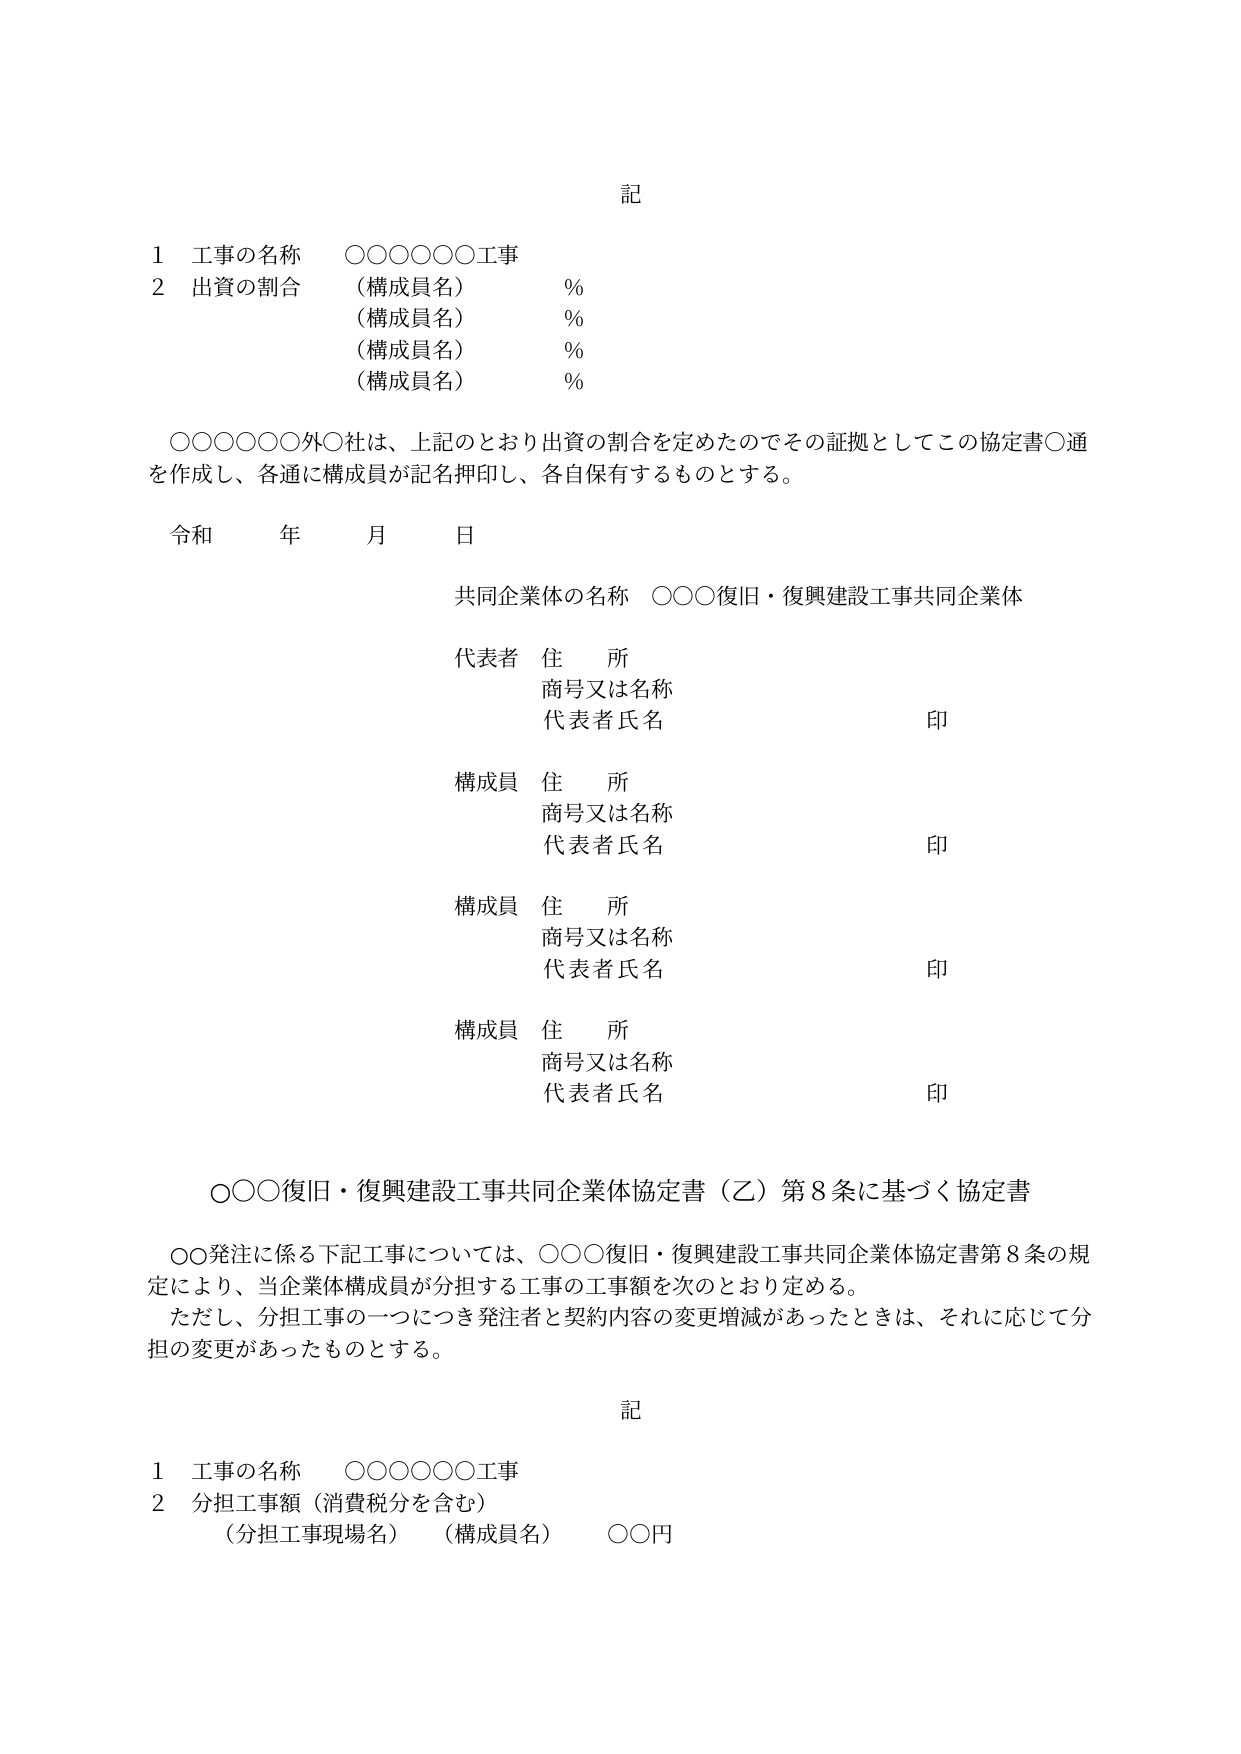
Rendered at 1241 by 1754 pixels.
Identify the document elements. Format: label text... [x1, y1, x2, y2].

text 代表者氏名 印 [148, 1076, 1092, 1108]
text 商号又は名称 [148, 672, 1092, 704]
text 記 [169, 1393, 1092, 1424]
text 商号又は名称 [148, 796, 1092, 828]
text （構成員名） ％ [148, 364, 1092, 396]
text 構成員 住所 [148, 1013, 1092, 1045]
text 令和 年 月 日 [148, 518, 1092, 550]
text 構成員 住所 [148, 765, 1092, 796]
text 代表者氏名 印 [148, 952, 1092, 983]
text 記 [169, 177, 1092, 209]
text 共同企業体の名称 ○○○復旧・復興建設工事共同企業体 [148, 579, 1092, 611]
text ２ 出資の割合 （構成員名） ％ [148, 270, 1092, 301]
text 代表者 住所 [148, 641, 1092, 672]
text １ 工事の名称 ○○○○○○工事 [148, 1454, 1092, 1486]
text １ 工事の名称 ○○○○○○工事 [148, 238, 1092, 270]
text 代表者氏名 印 [148, 828, 1092, 859]
text ２ 分担工事額（消費税分を含む） [148, 1486, 1092, 1517]
text 構成員 住所 [148, 889, 1092, 921]
text 代表者氏名 印 [148, 704, 1092, 735]
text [148, 1517, 1092, 1549]
text ○○○○○○外○社は、上記のとおり出資の割合を定めたのでその証拠としてこの協定書○通を作成し、各通に構成員が記名押印し、各自保有するものとする。 [148, 426, 1092, 488]
text （構成員名） ％ [148, 301, 1092, 333]
text ○○発注に係る下記工事については、○○○復旧・復興建設工事共同企業体協定書第８条の規定により、当企業体構成員が分担する工事の工事額を次のとおり定める。 [148, 1237, 1092, 1300]
text ただし、分担工事の一つにつき発注者と契約内容の変更増減があったときは、それに応じて分担の変更があったものとする。 [148, 1300, 1092, 1363]
text 商号又は名称 [148, 1045, 1092, 1076]
text ○〇○復旧・復興建設工事共同企業体協定書（乙）第８条に基づく協定書 [148, 1171, 1092, 1207]
text 商号又は名称 [148, 921, 1092, 952]
text （構成員名） ％ [148, 333, 1092, 364]
